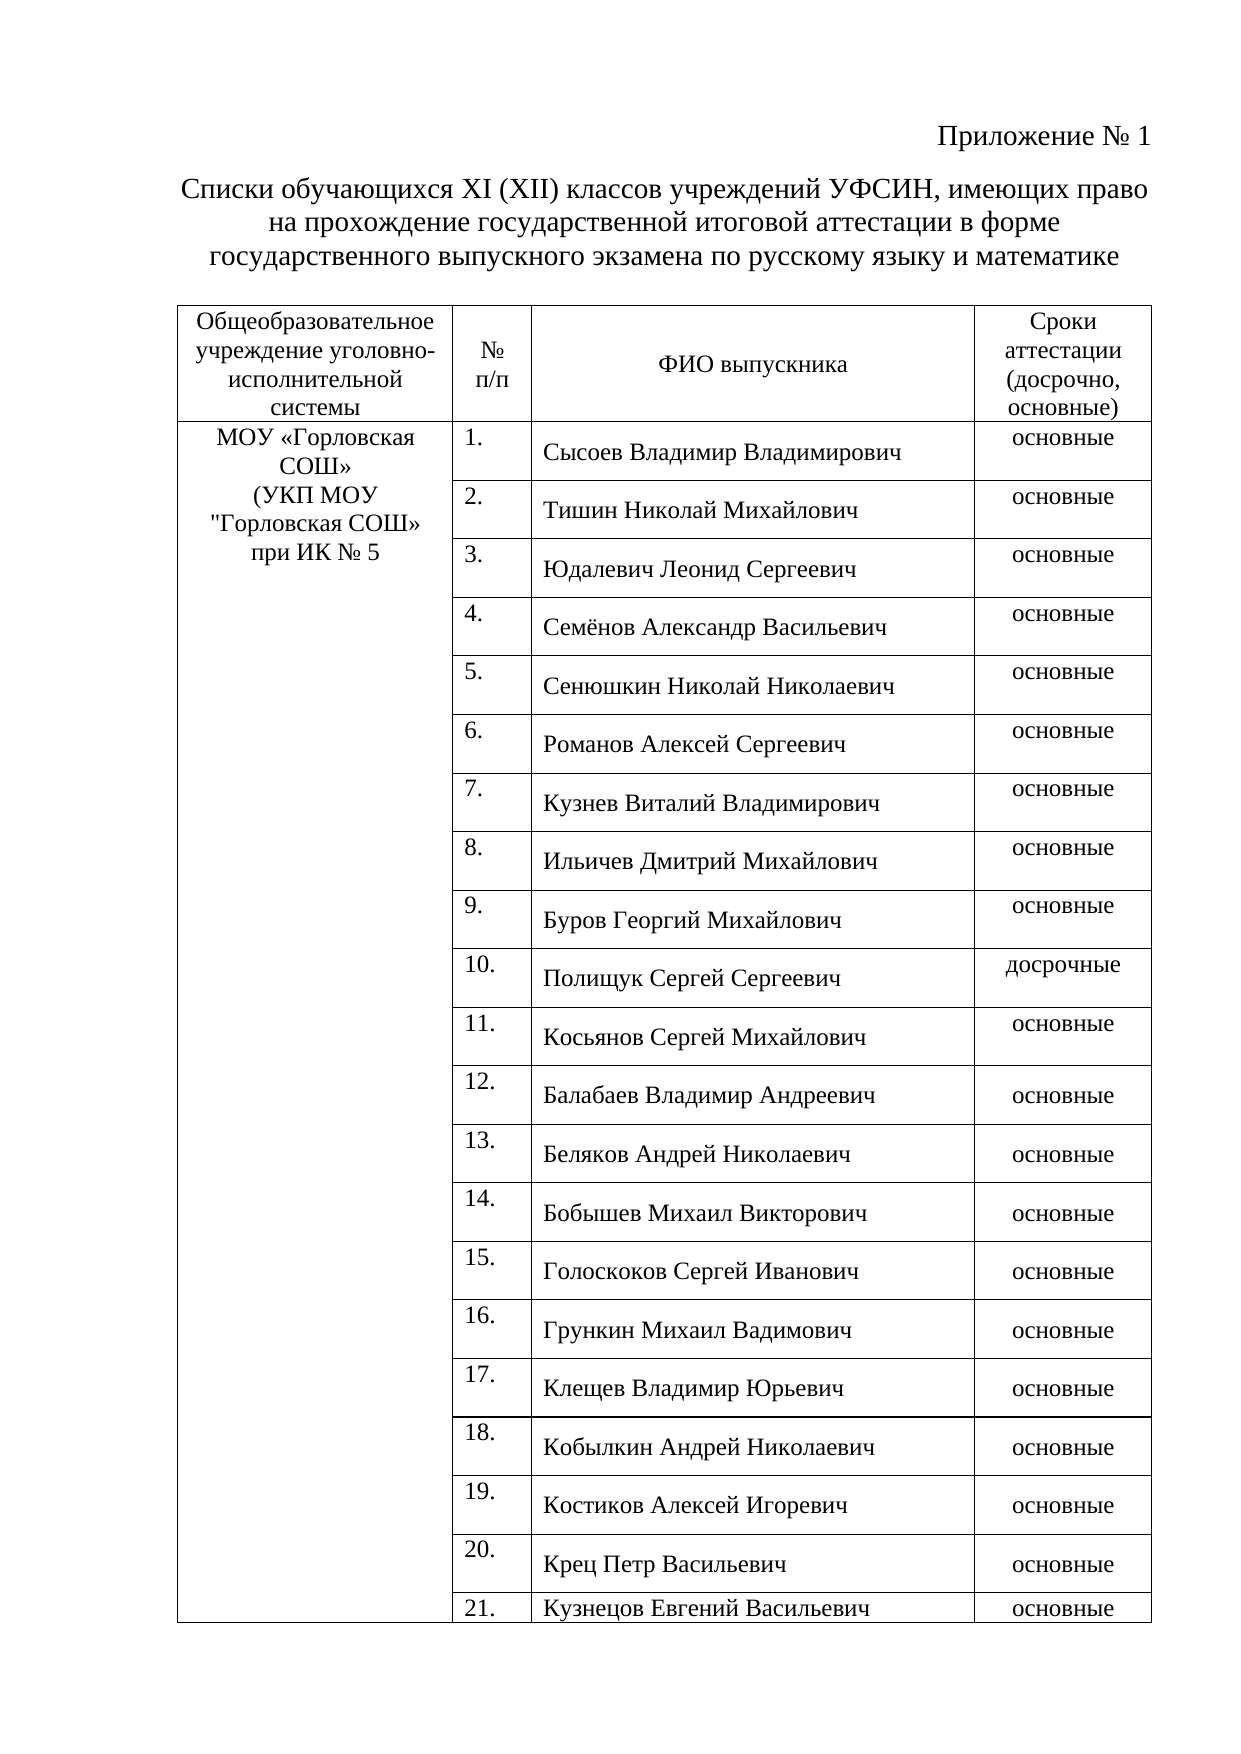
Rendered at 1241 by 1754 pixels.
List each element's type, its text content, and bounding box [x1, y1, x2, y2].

table_cell Балабаев Владимир Андреевич [532, 1066, 974, 1124]
table_cell основные [975, 481, 1151, 538]
table_cell основные [975, 539, 1151, 597]
table_cell основные [975, 1418, 1151, 1475]
table_cell основные [975, 422, 1151, 480]
table_cell Клещев Владимир Юрьевич [532, 1359, 974, 1416]
table_cell [453, 1242, 531, 1299]
table_cell Полищук Сергей Сергеевич [532, 949, 974, 1007]
table_cell Сенюшкин Николай Николаевич [532, 656, 974, 714]
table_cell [532, 1593, 974, 1622]
table_cell Грункин Михаил Вадимович [532, 1300, 974, 1358]
table_cell основные [975, 774, 1151, 831]
table_cell Костиков Алексей Игоревич [532, 1476, 974, 1533]
table_cell основные [975, 1008, 1151, 1065]
table_cell основные [975, 1476, 1151, 1533]
table_cell [453, 1476, 531, 1533]
table_cell Кобылкин Андрей Николаевич [532, 1418, 974, 1475]
table_cell основные [975, 1300, 1151, 1358]
table_cell основные [975, 1593, 1151, 1622]
table_cell [453, 1535, 531, 1592]
table_cell основные [975, 891, 1151, 948]
table_cell [453, 1066, 531, 1124]
table_cell Кузнев Виталий Владимирович [532, 774, 974, 831]
table_cell [453, 715, 531, 772]
table_cell основные [975, 598, 1151, 655]
table_cell досрочные [975, 949, 1151, 1007]
table_cell [453, 949, 531, 1007]
table_cell [453, 539, 531, 597]
table_header Общеобразовательное учреждение уголовно-исполнительной системы [178, 306, 452, 421]
table_cell основные [975, 1242, 1151, 1299]
table_cell основные [975, 715, 1151, 772]
table_cell [453, 481, 531, 538]
table_cell [453, 1593, 531, 1622]
table_cell основные [975, 1535, 1151, 1592]
table_cell основные [975, 1359, 1151, 1416]
table_header Сроки аттестации (досрочно, основные) [975, 306, 1151, 421]
text Приложение № 1 [177, 118, 1152, 152]
table_cell Беляков Андрей Николаевич [532, 1125, 974, 1182]
table_cell Буров Георгий Михайлович [532, 891, 974, 948]
table_cell Ильичев Дмитрий Михайлович [532, 832, 974, 889]
table_cell основные [975, 1183, 1151, 1241]
table_cell [453, 598, 531, 655]
table_cell основные [975, 656, 1151, 714]
table_cell [453, 656, 531, 714]
table_cell [453, 422, 531, 480]
table_cell Романов Алексей Сергеевич [532, 715, 974, 772]
table_cell [453, 1359, 531, 1416]
table_cell [453, 1418, 531, 1475]
table_cell Голоскоков Сергей Иванович [532, 1242, 974, 1299]
table_cell основные [975, 1125, 1151, 1182]
table_cell основные [975, 832, 1151, 889]
table_cell МОУ «Горловская СОШ» (УКП МОУ "Горловская СОШ» при ИК № 5 [178, 422, 452, 1622]
table_cell [453, 1125, 531, 1182]
table_cell [453, 1300, 531, 1358]
table_cell основные [975, 1066, 1151, 1124]
table_cell Косьянов Сергей Михайлович [532, 1008, 974, 1065]
table_cell Крец Петр Васильевич [532, 1535, 974, 1592]
table_cell [453, 891, 531, 948]
table_header ФИО выпускника [532, 306, 974, 421]
table_cell Бобышев Михаил Викторович [532, 1183, 974, 1241]
table_header № п/п [453, 306, 531, 421]
table_cell Юдалевич Леонид Сергеевич [532, 539, 974, 597]
table_cell [453, 1008, 531, 1065]
table_cell [453, 1183, 531, 1241]
table_cell Семёнов Александр Васильевич [532, 598, 974, 655]
table_cell Тишин Николай Михайлович [532, 481, 974, 538]
table_cell [453, 774, 531, 831]
table_cell Сысоев Владимир Владимирович [532, 422, 974, 480]
table_cell [453, 832, 531, 889]
text Списки обучающихся XI (XII) классов учреждений УФСИН, имеющих право на прохождение государственной итоговой аттестации в форме государственного выпускного экзамена по русскому языку и математике [177, 171, 1152, 272]
